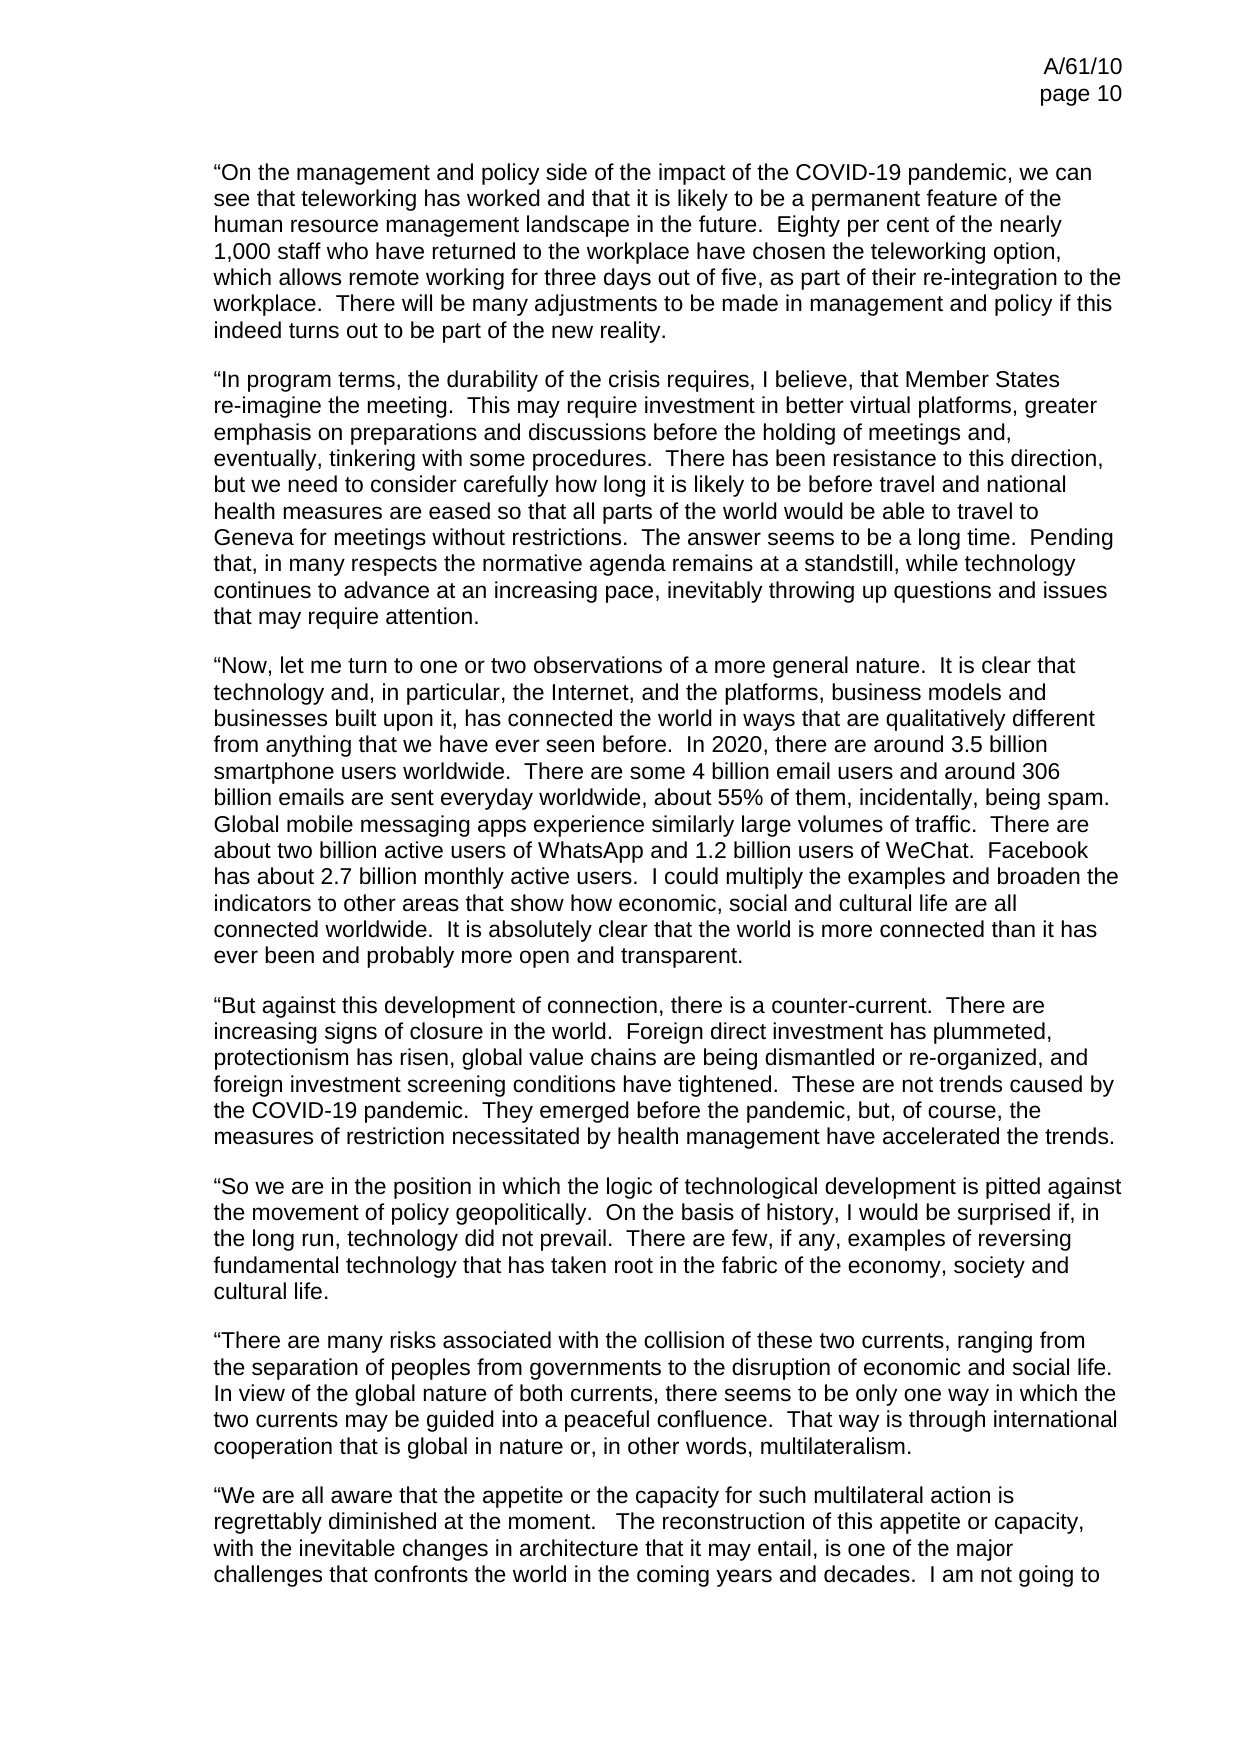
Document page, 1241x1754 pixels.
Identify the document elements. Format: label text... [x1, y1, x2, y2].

text “There are many risks associated with the collision of these two currents, ranging from the separation of peoples from governments to the disruption of economic and social life. In view of the global nature of both currents, there seems to be only one way in which the two currents may be guided into a peaceful confluence. That way is through international cooperation that is global in nature or, in other words, multilateralism. [213, 1327, 1122, 1459]
text “But against this development of connection, there is a counter-current. There are increasing signs of closure in the world. Foreign direct investment has plummeted, protectionism has risen, global value chains are being dismantled or re-organized, and foreign investment screening conditions have tightened. These are not trends caused by the COVID-19 pandemic. They emerged before the pandemic, but, of course, the measures of restriction necessitated by health management have accelerated the trends. [213, 992, 1122, 1150]
text “So we are in the position in which the logic of technological development is pitted against the movement of policy geopolitically. On the basis of history, I would be surprised if, in the long run, technology did not prevail. There are few, if any, examples of reversing fundamental technology that has taken root in the fabric of the economy, society and cultural life. [213, 1173, 1122, 1304]
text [213, 1482, 1122, 1587]
text “In program terms, the durability of the crisis requires, I believe, that Member States re-imagine the meeting. This may require investment in better virtual platforms, greater emphasis on preparations and discussions before the holding of meetings and, eventually, tinkering with some procedures. There has been resistance to this direction, but we need to consider carefully how long it is likely to be before travel and national health measures are eased so that all parts of the world would be able to travel to Geneva for meetings without restrictions. The answer seems to be a long time. Pending that, in many respects the normative agenda remains at a standstill, while technology continues to advance at an increasing pace, inevitably throwing up questions and issues that may require attention. [213, 366, 1122, 629]
text “Now, let me turn to one or two observations of a more general nature. It is clear that technology and, in particular, the Internet, and the platforms, business models and businesses built upon it, has connected the world in ways that are qualitatively different from anything that we have ever seen before. In 2020, there are around 3.5 billion smartphone users worldwide. There are some 4 billion email users and around 306 billion emails are sent everyday worldwide, about 55% of them, incidentally, being spam. Global mobile messaging apps experience similarly large volumes of traffic. There are about two billion active users of WhatsApp and 1.2 billion users of WeChat. Facebook has about 2.7 billion monthly active users. I could multiply the examples and broaden the indicators to other areas that show how economic, social and cultural life are all connected worldwide. It is absolutely clear that the world is more connected than it has ever been and probably more open and transparent. [213, 652, 1122, 969]
text “On the management and policy side of the impact of the COVID-19 pandemic, we can see that teleworking has worked and that it is likely to be a permanent feature of the human resource management landscape in the future. Eighty per cent of the nearly 1,000 staff who have returned to the workplace have chosen the teleworking option, which allows remote working for three days out of five, as part of their re-integration to the workplace. There will be many adjustments to be made in management and policy if this indeed turns out to be part of the new reality. [213, 158, 1122, 343]
